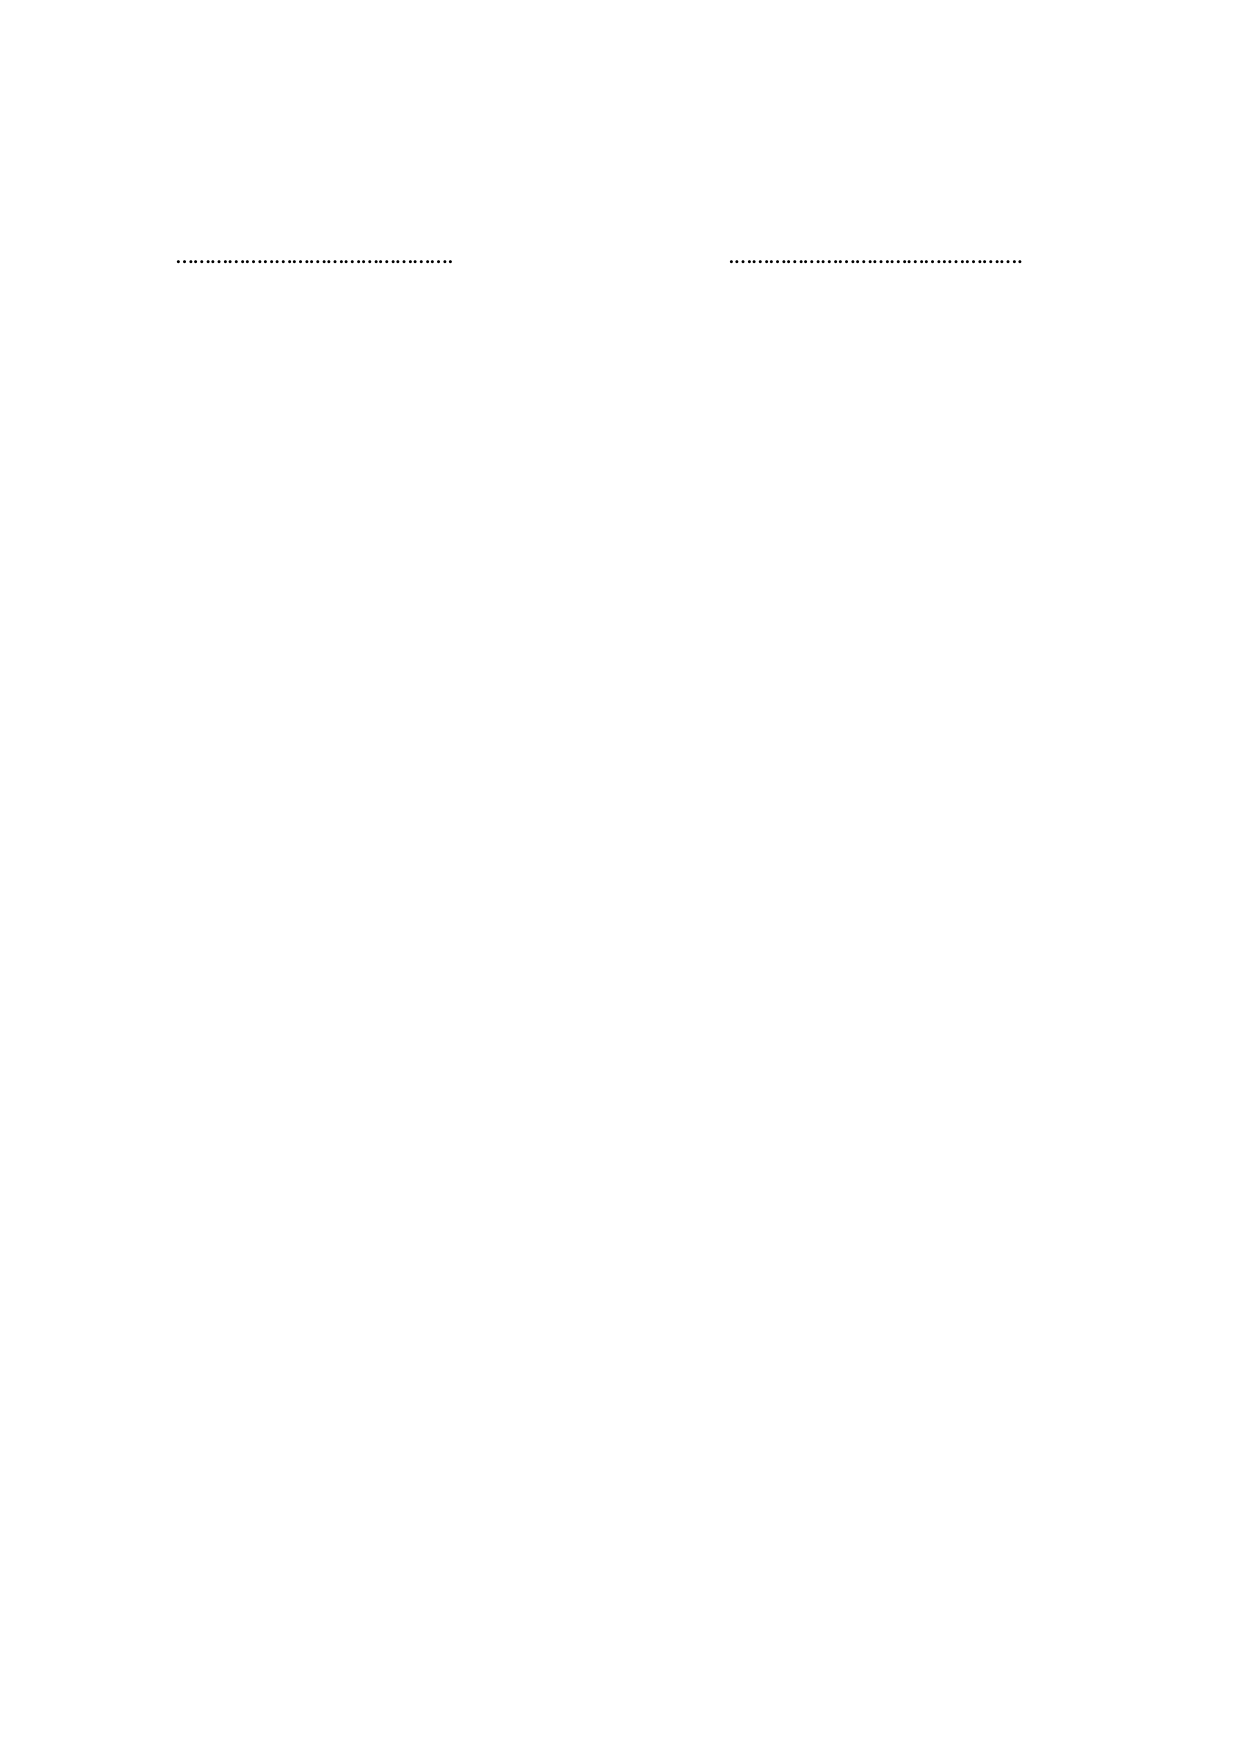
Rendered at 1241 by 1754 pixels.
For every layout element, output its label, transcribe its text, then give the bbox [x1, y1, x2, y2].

text ……………..…………………………. .……………………………….…………. [148, 239, 1104, 270]
